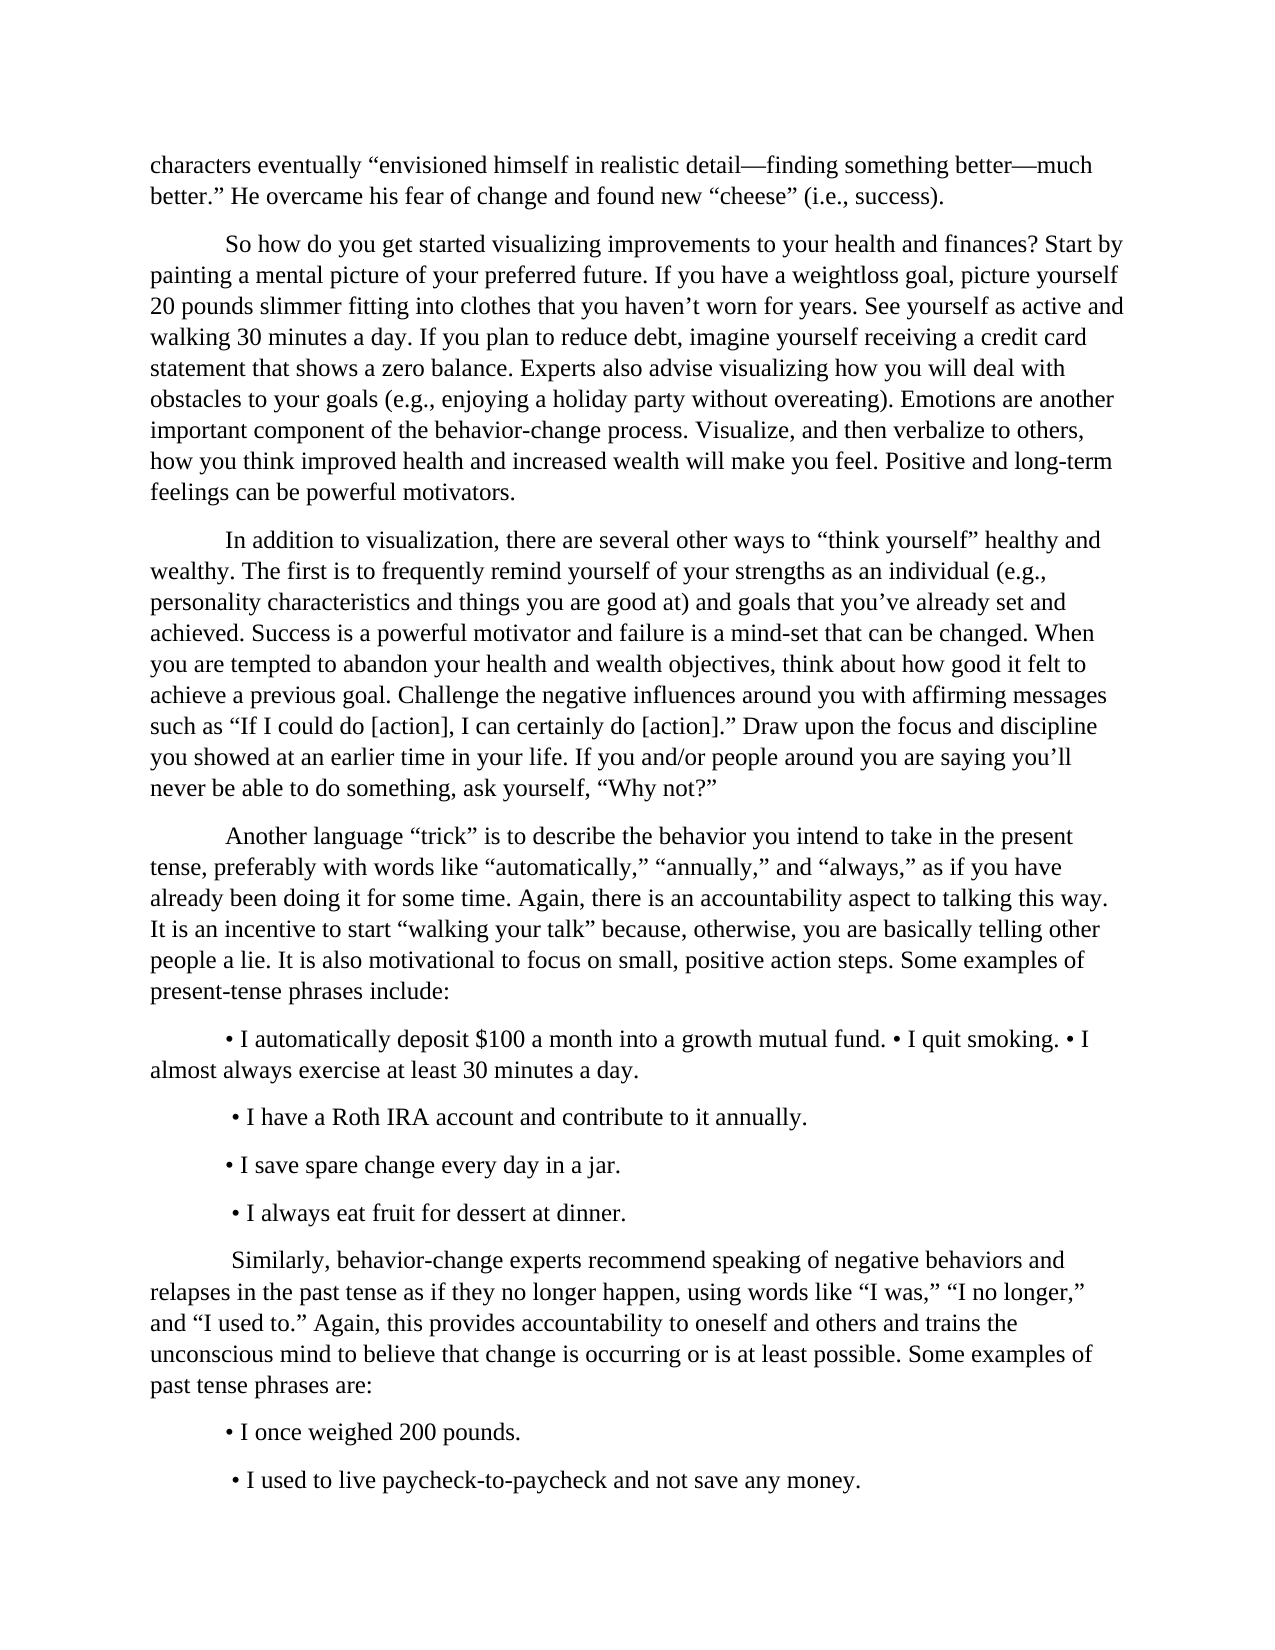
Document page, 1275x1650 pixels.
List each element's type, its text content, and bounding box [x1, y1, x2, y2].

text In addition to visualization, there are several other ways to “think yourself” healthy and wealthy. The first is to frequently remind yourself of your strengths as an individual (e.g., personality characteristics and things you are good at) and goals that you’ve already set and achieved. Success is a powerful motivator and failure is a mind-set that can be changed. When you are tempted to abandon your health and wealth objectives, think about how good it felt to achieve a previous goal. Challenge the negative influences around you with affirming messages such as “If I could do [action], I can certainly do [action].” Draw upon the focus and discipline you showed at an earlier time in your life. If you and/or people around you are saying you’ll never be able to do something, ask yourself, “Why not?” [150, 525, 1125, 802]
text • I have a Roth IRA account and contribute to it annually. [150, 1102, 1125, 1131]
text • I automatically deposit $100 a month into a growth mutual fund. • I quit smoking. • I almost always exercise at least 30 minutes a day. [150, 1024, 1125, 1083]
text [150, 150, 1125, 210]
text So how do you get started visualizing improvements to your health and finances? Start by painting a mental picture of your preferred future. If you have a weightloss goal, picture yourself 20 pounds slimmer fitting into clothes that you haven’t worn for years. See yourself as active and walking 30 minutes a day. If you plan to reduce debt, imagine yourself receiving a credit card statement that shows a zero balance. Experts also advise visualizing how you will deal with obstacles to your goals (e.g., enjoying a holiday party without overeating). Emotions are another important component of the behavior-change process. Visualize, and then verbalize to others, how you think improved health and increased wealth will make you feel. Positive and long-term feelings can be powerful motivators. [150, 229, 1125, 506]
text Another language “trick” is to describe the behavior you intend to take in the present tense, preferably with words like “automatically,” “annually,” and “always,” as if you have already been doing it for some time. Again, there is an accountability aspect to talking this way. It is an incentive to start “walking your talk” because, otherwise, you are basically telling other people a lie. It is also motivational to focus on small, positive action steps. Some examples of present-tense phrases include: [150, 821, 1125, 1005]
text • I once weighed 200 pounds. [150, 1417, 1125, 1446]
text • I save spare change every day in a jar. [150, 1150, 1125, 1179]
text • I used to live paycheck-to-paycheck and not save any money. [150, 1465, 1125, 1494]
text • I always eat fruit for dessert at dinner. [150, 1198, 1125, 1227]
text Similarly, behavior-change experts recommend speaking of negative behaviors and relapses in the past tense as if they no longer happen, using words like “I was,” “I no longer,” and “I used to.” Again, this provides accountability to oneself and others and trains the unconscious mind to believe that change is occurring or is at least possible. Some examples of past tense phrases are: [150, 1246, 1125, 1398]
